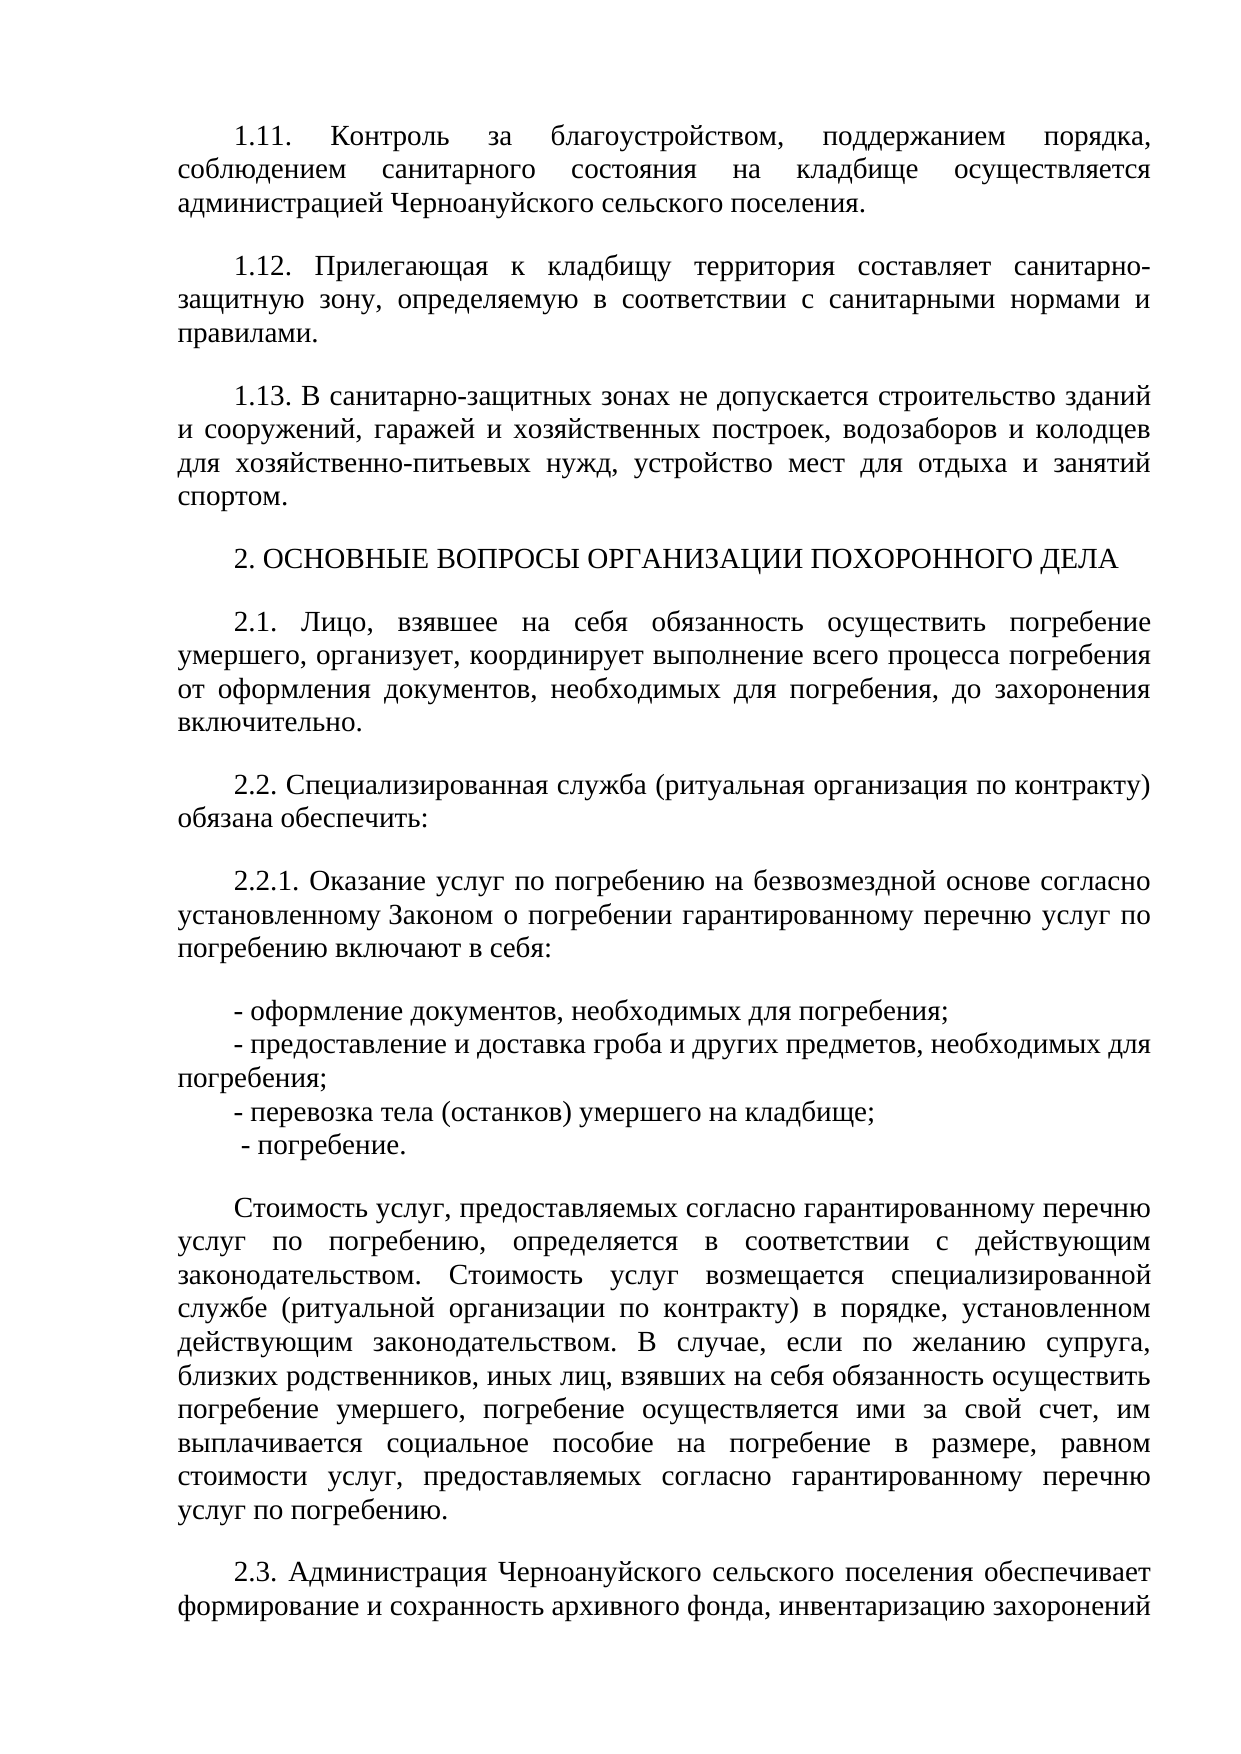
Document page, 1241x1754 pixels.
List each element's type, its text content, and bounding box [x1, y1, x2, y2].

text 1.13. В санитарно-защитных зонах не допускается строительство зданий и сооружений, гаражей и хозяйственных построек, водозаборов и колодцев для хозяйственно-питьевых нужд, устройство мест для отдыха и занятий спортом. [177, 378, 1152, 512]
text 1.11. Контроль за благоустройством, поддержанием порядка, соблюдением санитарного состояния на кладбище осуществляется администрацией Черноануйского сельского поселения. [177, 118, 1152, 219]
text 2.2. Специализированная служба (ритуальная организация по контракту) обязана обеспечить: [177, 767, 1152, 834]
text - погребение. [177, 1127, 1152, 1161]
text - перевозка тела (останков) умершего на кладбище; [177, 1094, 1152, 1127]
text - оформление документов, необходимых для погребения; [177, 993, 1152, 1027]
text 2. ОСНОВНЫЕ ВОПРОСЫ ОРГАНИЗАЦИИ ПОХОРОННОГО ДЕЛА [177, 541, 1152, 574]
text 1.12. Прилегающая к кладбищу территория составляет санитарно-защитную зону, определяемую в соответствии с санитарными нормами и правилами. [177, 248, 1152, 348]
text 2.1. Лицо, взявшее на себя обязанность осуществить погребение умершего, организует, координирует выполнение всего процесса погребения от оформления документов, необходимых для погребения, до захоронения включительно. [177, 604, 1152, 738]
text - предоставление и доставка гроба и других предметов, необходимых для погребения; [177, 1027, 1152, 1094]
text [177, 1554, 1152, 1622]
text 2.2.1. Оказание услуг по погребению на безвозмездной основе согласно установленному Законом о погребении гарантированному перечню услуг по погребению включают в себя: [177, 863, 1152, 964]
text Стоимость услуг, предоставляемых согласно гарантированному перечню услуг по погребению, определяется в соответствии с действующим законодательством. Стоимость услуг возмещается специализированной службе (ритуальной организации по контракту) в порядке, установленном действующим законодательством. В случае, если по желанию супруга, близких родственников, иных лиц, взявших на себя обязанность осуществить погребение умершего, погребение осуществляется ими за свой счет, им выплачивается социальное пособие на погребение в размере, равном стоимости услуг, предоставляемых согласно гарантированному перечню услуг по погребению. [177, 1190, 1152, 1525]
